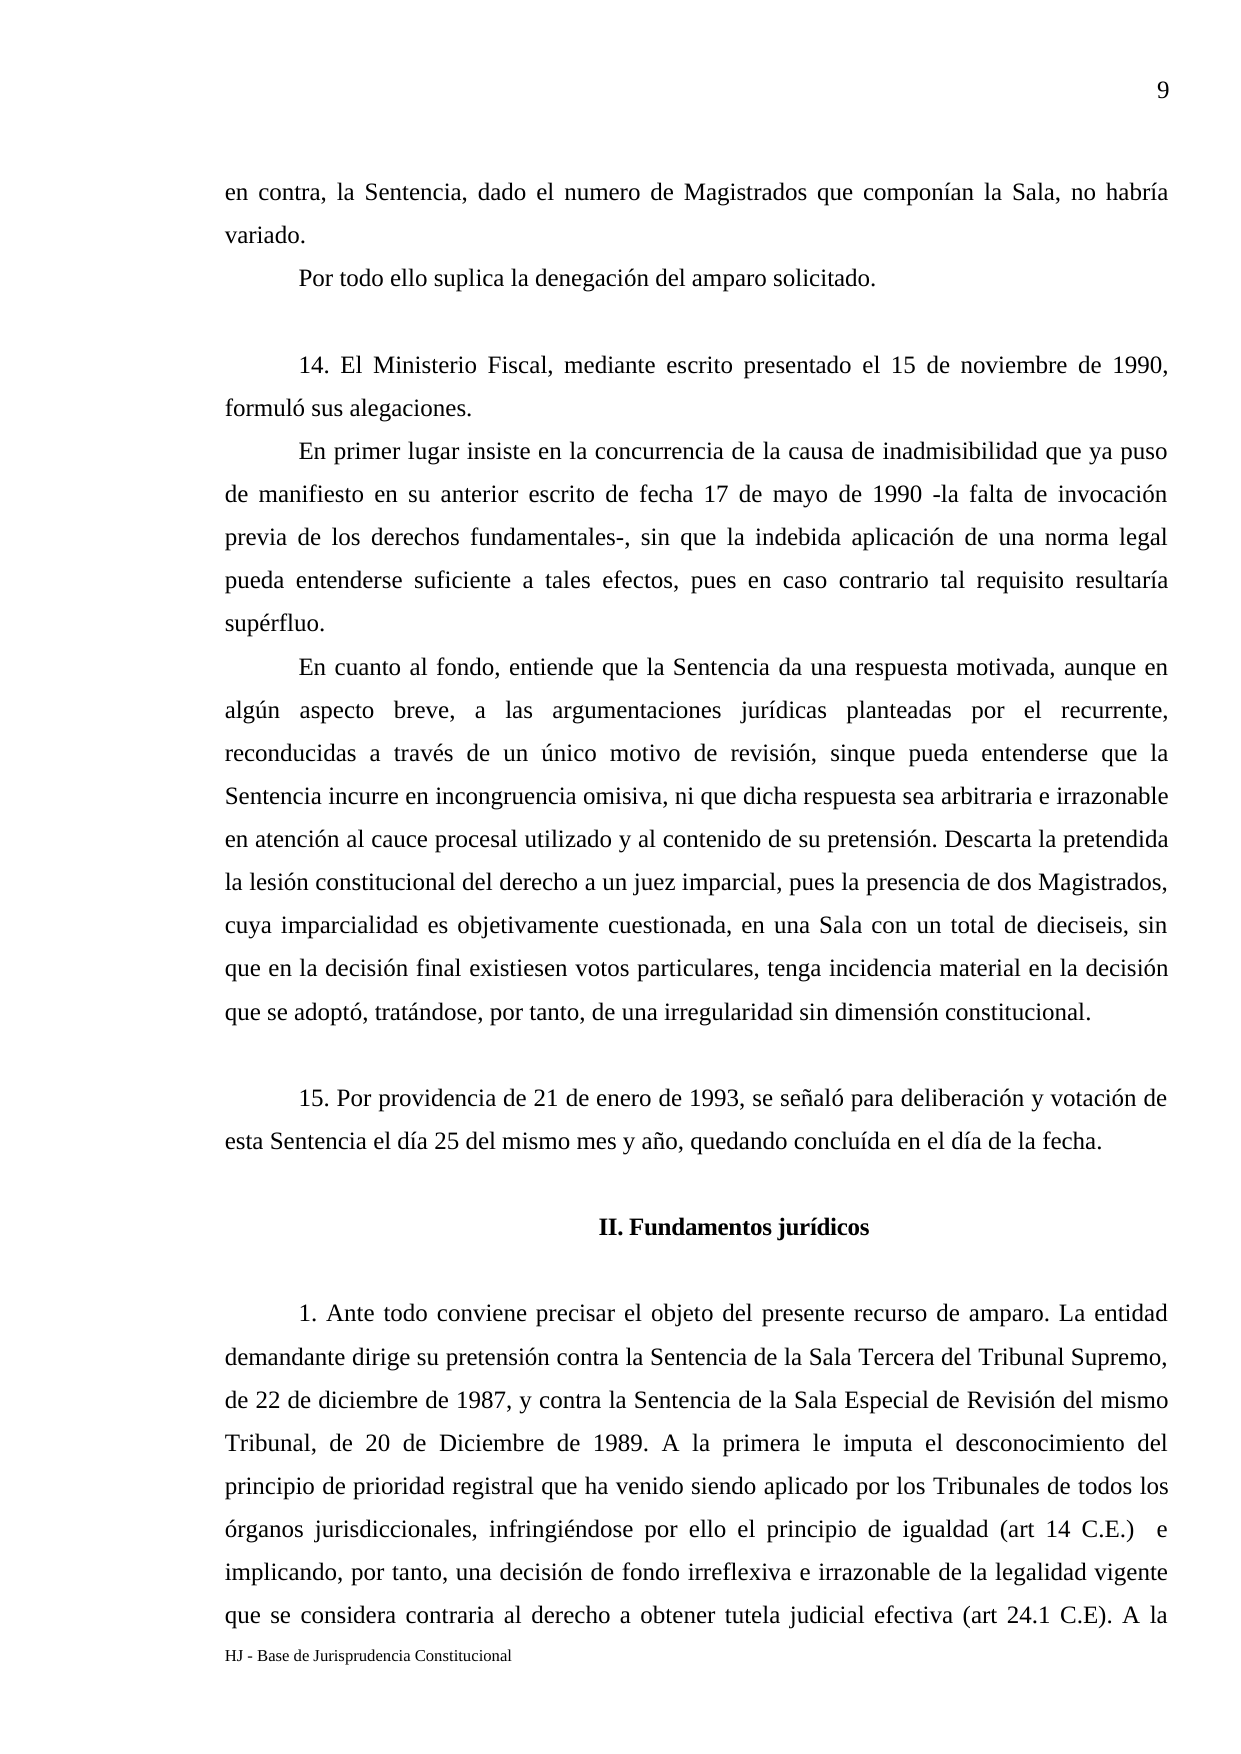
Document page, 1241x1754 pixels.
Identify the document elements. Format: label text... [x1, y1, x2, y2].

text En cuanto al fondo, entiende que la Sentencia da una respuesta motivada, aunque en algún aspecto breve, a las argumentaciones jurídicas planteadas por el recurrente, reconducidas a través de un único motivo de revisión, sinque pueda entenderse que la Sentencia incurre en incongruencia omisiva, ni que dicha respuesta sea arbitraria e irrazonable en atención al cauce procesal utilizado y al contenido de su pretensión. Descarta la pretendida la lesión constitucional del derecho a un juez imparcial, pues la presencia de dos Magistrados, cuya imparcialidad es objetivamente cuestionada, en una Sala con un total de dieciseis, sin que en la decisión final existiesen votos particulares, tenga incidencia material en la decisión que se adoptó, tratándose, por tanto, de una irregularidad sin dimensión constitucional. [224, 652, 1169, 1025]
text En primer lugar insiste en la concurrencia de la causa de inadmisibilidad que ya puso de manifiesto en su anterior escrito de fecha 17 de mayo de 1990 -la falta de invocación previa de los derechos fundamentales-, sin que la indebida aplicación de una norma legal pueda entenderse suficiente a tales efectos, pues en caso contrario tal requisito resultaría supérfluo. [224, 436, 1169, 637]
text 14. El Ministerio Fiscal, mediante escrito presentado el 15 de noviembre de 1990, formuló sus alegaciones. [224, 350, 1169, 422]
text 15. Por providencia de 21 de enero de 1993, se señaló para deliberación y votación de esta Sentencia el día 25 del mismo mes y año, quedando concluída en el día de la fecha. [224, 1083, 1169, 1155]
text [224, 177, 1169, 249]
text Por todo ello suplica la denegación del amparo solicitado. [224, 263, 1169, 292]
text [224, 1298, 1169, 1629]
subtitle II. Fundamentos jurídicos [224, 1212, 1169, 1241]
